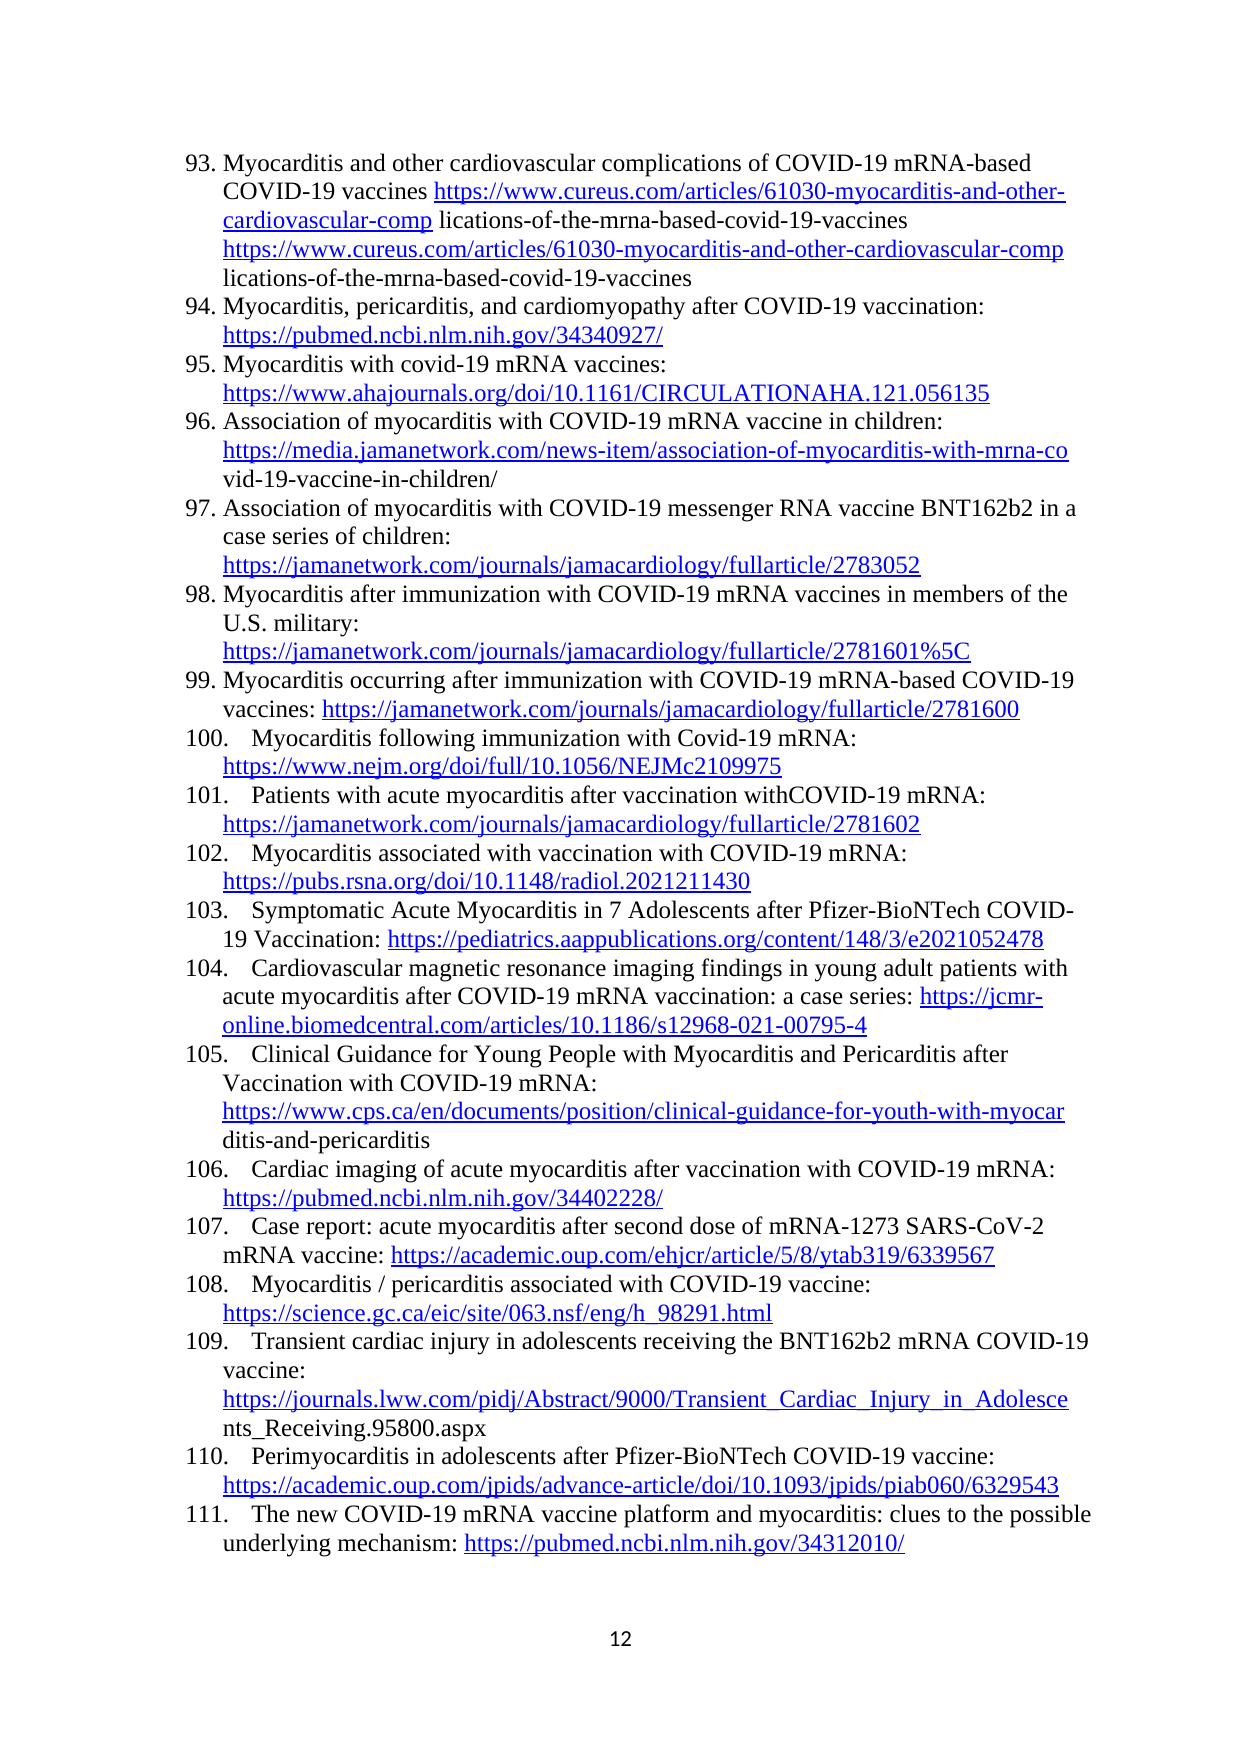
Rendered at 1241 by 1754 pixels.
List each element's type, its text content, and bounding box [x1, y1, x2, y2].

list Myocarditis following immunization with Covid-19 mRNA: https://www.nejm.org/doi/full/10.1056/NEJMc2109975 [185, 723, 1093, 780]
list Myocarditis / pericarditis associated with COVID-19 vaccine: https://science.gc.ca/eic/site/063.nsf/eng/h_98291.html [185, 1269, 1093, 1326]
list The new COVID-19 mRNA vaccine platform and myocarditis: clues to the possible underlying mechanism: https://pubmed.ncbi.nlm.nih.gov/34312010/ [185, 1499, 1093, 1556]
list Myocarditis after immunization with COVID-19 mRNA vaccines in members of the U.S. military: https://jamanetwork.com/journals/jamacardiology/fullarticle/2781601%5C [185, 579, 1093, 665]
list Myocarditis with covid-19 mRNA vaccines: https://www.ahajournals.org/doi/10.1161/CIRCULATIONAHA.121.056135 [185, 349, 1093, 406]
list Transient cardiac injury in adolescents receiving the BNT162b2 mRNA COVID-19 vaccine: https://journals.lww.com/pidj/Abstract/9000/Transient_Cardiac_Injury_in_Adolesce nts_Receiving.95800.aspx [185, 1326, 1093, 1441]
list Patients with acute myocarditis after vaccination withCOVID-19 mRNA: https://jamanetwork.com/journals/jamacardiology/fullarticle/2781602 [185, 780, 1093, 838]
list Clinical Guidance for Young People with Myocarditis and Pericarditis after Vaccination with COVID-19 mRNA: https://www.cps.ca/en/documents/position/clinical-guidance-for-youth-with-myocar ditis-and-pericarditis [185, 1039, 1093, 1154]
list Case report: acute myocarditis after second dose of mRNA-1273 SARS-CoV-2 mRNA vaccine: https://academic.oup.com/ehjcr/article/5/8/ytab319/6339567 [185, 1211, 1093, 1269]
list Association of myocarditis with COVID-19 mRNA vaccine in children: https://media.jamanetwork.com/news-item/association-of-myocarditis-with-mrna-co vid-19-vaccine-in-children/ [185, 406, 1093, 493]
list Myocarditis and other cardiovascular complications of COVID-19 mRNA-based COVID-19 vaccines https://www.cureus.com/articles/61030-myocarditis-and-other-cardiovascular-comp lications-of-the-mrna-based-covid-19-vaccines https://www.cureus.com/articles/61030-myocarditis-and-other-cardiovascular-comp lications-of-the-mrna-based-covid-19-vaccines [185, 148, 1093, 291]
list Myocarditis occurring after immunization with COVID-19 mRNA-based COVID-19 vaccines: https://jamanetwork.com/journals/jamacardiology/fullarticle/2781600 [185, 665, 1093, 723]
list Symptomatic Acute Myocarditis in 7 Adolescents after Pfizer-BioNTech COVID-19 Vaccination: https://pediatrics.aappublications.org/content/148/3/e2021052478 [185, 895, 1093, 953]
list Myocarditis associated with vaccination with COVID-19 mRNA: https://pubs.rsna.org/doi/10.1148/radiol.2021211430 [185, 838, 1093, 895]
list Perimyocarditis in adolescents after Pfizer-BioNTech COVID-19 vaccine: https://academic.oup.com/jpids/advance-article/doi/10.1093/jpids/piab060/6329543 [185, 1441, 1093, 1499]
list Cardiovascular magnetic resonance imaging findings in young adult patients with acute myocarditis after COVID-19 mRNA vaccination: a case series: https://jcmr-online.biomedcentral.com/articles/10.1186/s12968-021-00795-4 [185, 953, 1093, 1039]
list Cardiac imaging of acute myocarditis after vaccination with COVID-19 mRNA: https://pubmed.ncbi.nlm.nih.gov/34402228/ [185, 1154, 1093, 1211]
list Association of myocarditis with COVID-19 messenger RNA vaccine BNT162b2 in a case series of children: https://jamanetwork.com/journals/jamacardiology/fullarticle/2783052 [185, 493, 1093, 579]
list Myocarditis, pericarditis, and cardiomyopathy after COVID-19 vaccination: https://pubmed.ncbi.nlm.nih.gov/34340927/ [185, 291, 1093, 349]
